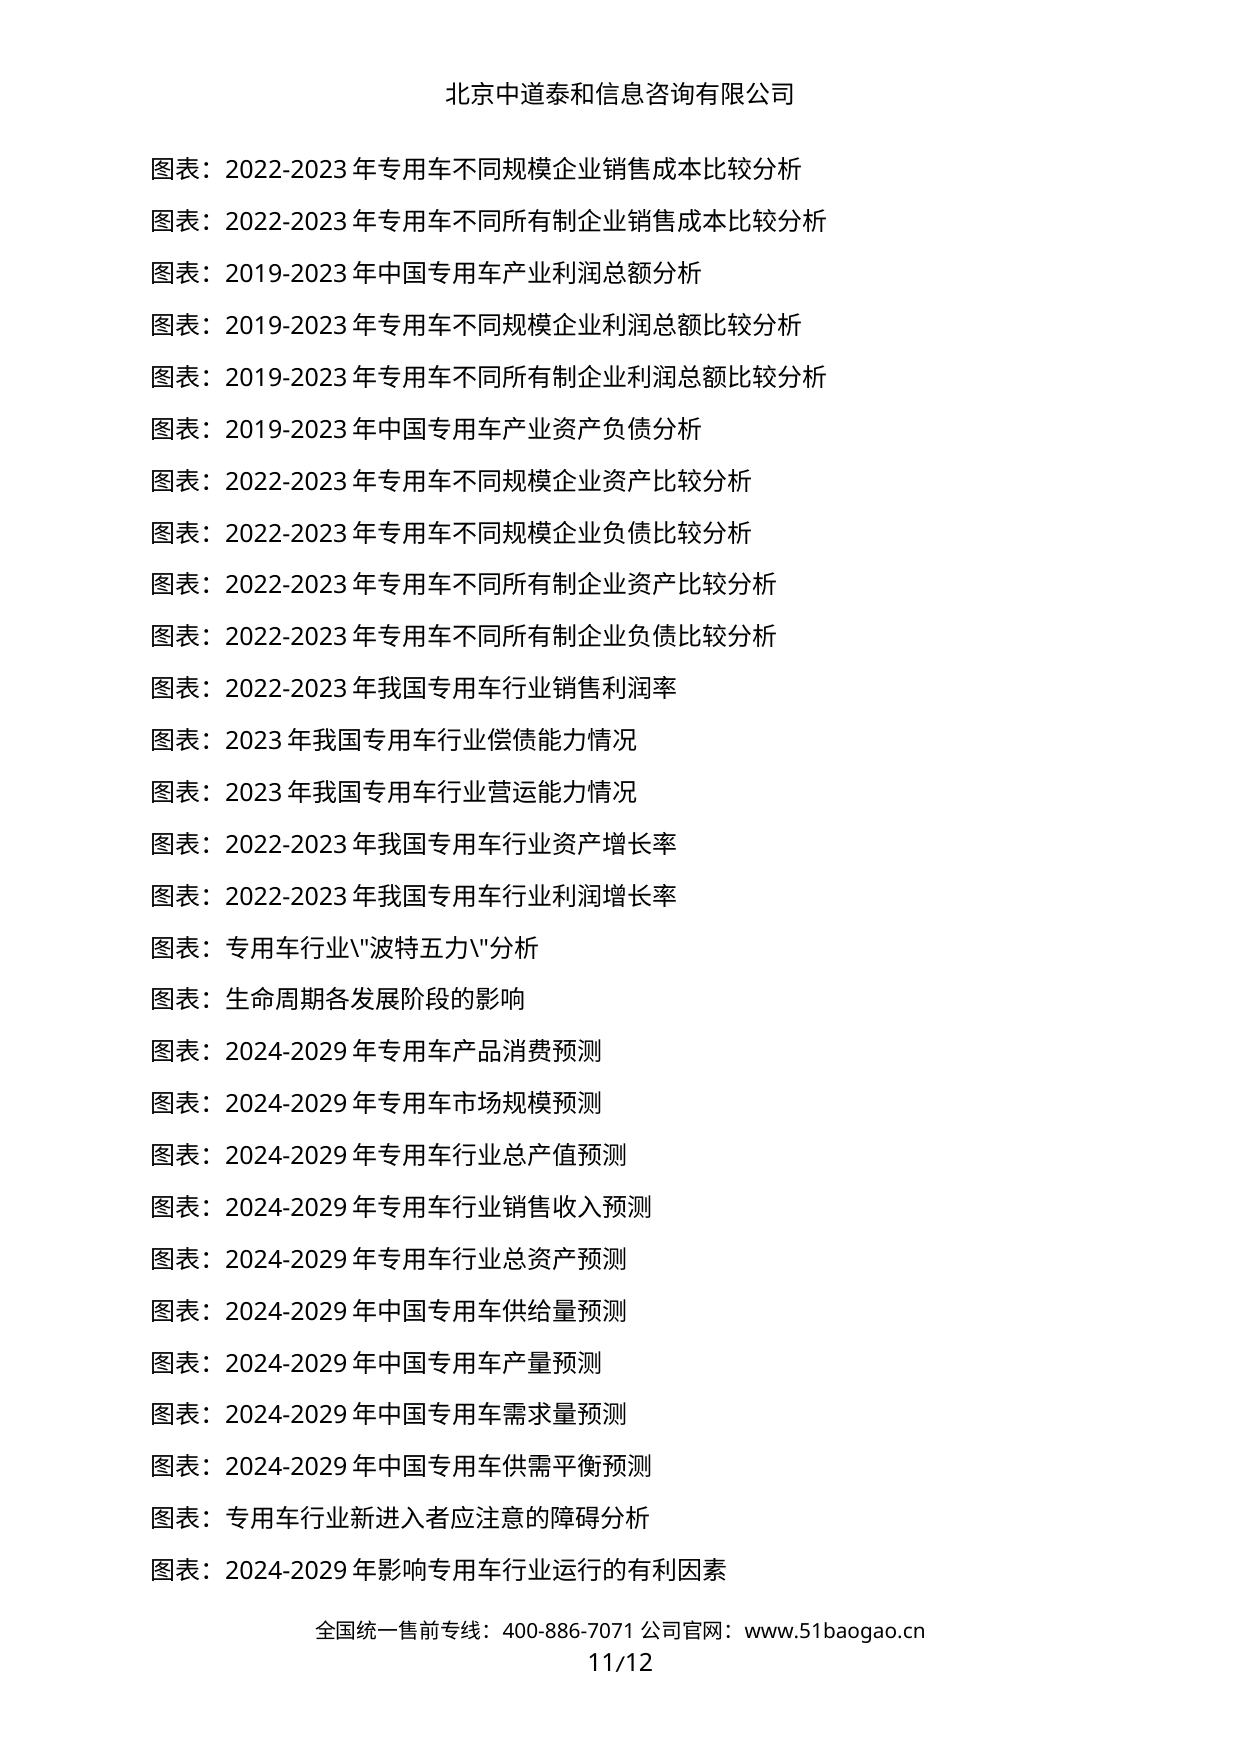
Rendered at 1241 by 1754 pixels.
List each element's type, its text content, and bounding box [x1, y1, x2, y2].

text 图表：2023年我国专用车行业营运能力情况 [150, 772, 1090, 809]
text 图表：2019-2023年中国专用车产业利润总额分析 [150, 254, 1090, 290]
text 图表：生命周期各发展阶段的影响 [150, 980, 1090, 1016]
text 图表：2024-2029年专用车行业总产值预测 [150, 1136, 1090, 1172]
text 图表：2022-2023年专用车不同所有制企业负债比较分析 [150, 617, 1090, 653]
text 图表：2024-2029年中国专用车产量预测 [150, 1343, 1090, 1379]
text 图表：2022-2023年专用车不同规模企业负债比较分析 [150, 513, 1090, 549]
text 图表：2024-2029年影响专用车行业运行的有利因素 [150, 1551, 1090, 1587]
text 图表：2024-2029年中国专用车需求量预测 [150, 1395, 1090, 1431]
text 图表：2024-2029年专用车行业销售收入预测 [150, 1187, 1090, 1224]
text 图表：2022-2023年我国专用车行业销售利润率 [150, 669, 1090, 705]
text 图表：2022-2023年专用车不同所有制企业资产比较分析 [150, 565, 1090, 601]
text 图表：专用车行业新进入者应注意的障碍分析 [150, 1499, 1090, 1535]
text 图表：2022-2023年专用车不同规模企业销售成本比较分析 [150, 150, 1090, 186]
text 图表：2024-2029年专用车行业总资产预测 [150, 1239, 1090, 1276]
text 图表：2022-2023年我国专用车行业资产增长率 [150, 824, 1090, 861]
text 图表：2024-2029年专用车市场规模预测 [150, 1084, 1090, 1120]
text 图表：2024-2029年中国专用车供给量预测 [150, 1291, 1090, 1327]
text 图表：2019-2023年专用车不同规模企业利润总额比较分析 [150, 306, 1090, 342]
text 图表：2022-2023年我国专用车行业利润增长率 [150, 876, 1090, 912]
text 图表：2019-2023年中国专用车产业资产负债分析 [150, 409, 1090, 446]
text 图表：2024-2029年中国专用车供需平衡预测 [150, 1447, 1090, 1483]
text 图表：2023年我国专用车行业偿债能力情况 [150, 721, 1090, 757]
text 图表：2022-2023年专用车不同规模企业资产比较分析 [150, 461, 1090, 497]
text 图表：2022-2023年专用车不同所有制企业销售成本比较分析 [150, 202, 1090, 238]
text 图表：2024-2029年专用车产品消费预测 [150, 1032, 1090, 1068]
text 图表：2019-2023年专用车不同所有制企业利润总额比较分析 [150, 357, 1090, 394]
text 图表：专用车行业\"波特五力\"分析 [150, 928, 1090, 964]
